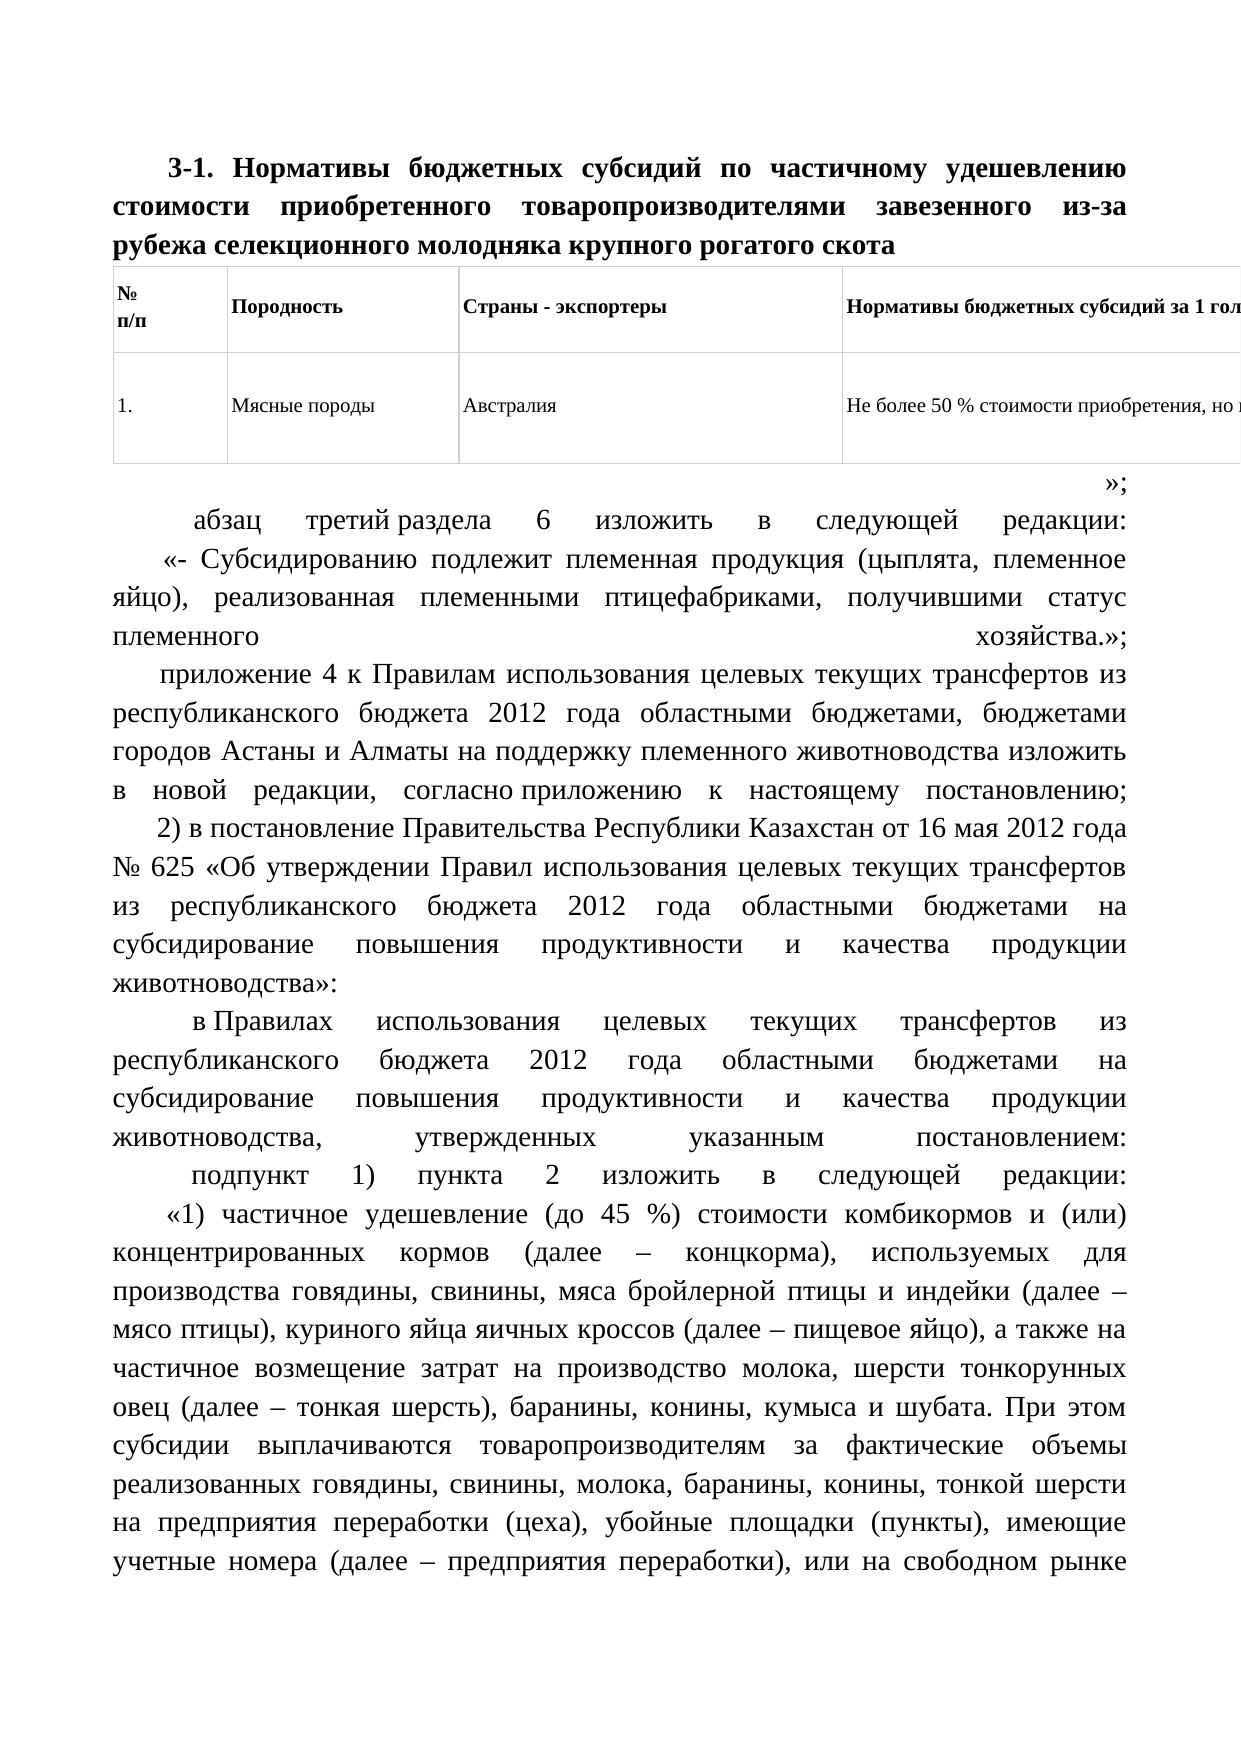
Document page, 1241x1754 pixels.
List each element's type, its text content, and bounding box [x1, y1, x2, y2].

table_cell Австралия [460, 353, 842, 462]
table_cell Мясные породы [228, 353, 458, 462]
table_header Страны - экспортеры [460, 267, 842, 352]
table_header Нормативы бюджетных субсидий за 1 голову, тенге [843, 267, 1240, 352]
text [112, 150, 1128, 261]
table_cell 1. [114, 353, 227, 462]
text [112, 464, 1128, 1576]
table_header Породность [228, 267, 458, 352]
table_cell Не более 50 % стоимости приобретения, но не более 170 000 тенге за 1 голову [843, 353, 1240, 462]
table_header № п/п [114, 267, 227, 352]
